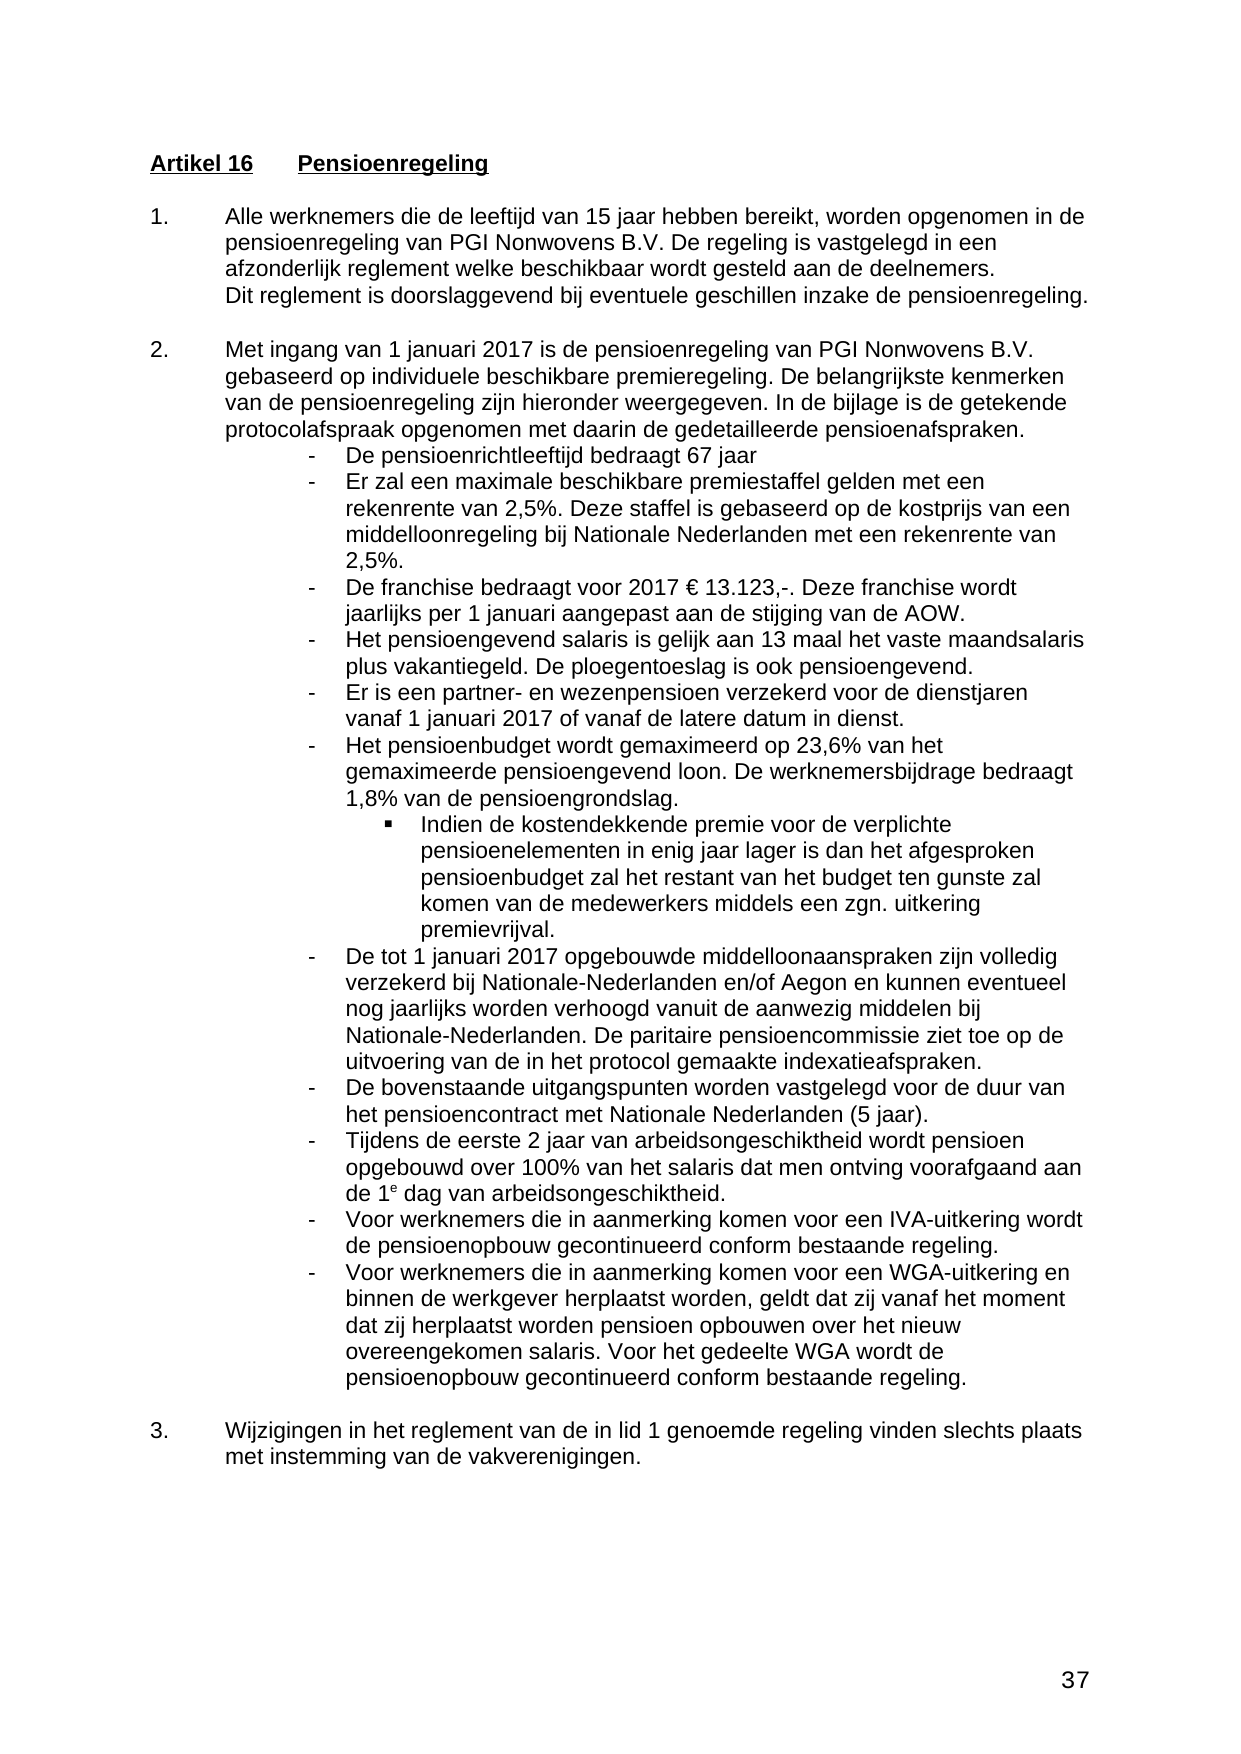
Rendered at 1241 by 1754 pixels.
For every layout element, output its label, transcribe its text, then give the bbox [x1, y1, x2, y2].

list De tot 1 januari 2017 opgebouwde middelloonaanspraken zijn volledig verzekerd bij Nationale-Nederlanden en/of Aegon en kunnen eventueel nog jaarlijks worden verhoogd vanuit de aanwezig middelen bij Nationale-Nederlanden. De paritaire pensioencommissie ziet toe op de uitvoering van de in het protocol gemaakte indexatieafspraken. [308, 943, 1090, 1074]
list De bovenstaande uitgangspunten worden vastgelegd voor de duur van het pensioencontract met Nationale Nederlanden (5 jaar). [308, 1074, 1090, 1127]
list Tijdens de eerste 2 jaar van arbeidsongeschiktheid wordt pensioen opgebouwd over 100% van het salaris dat men ontving voorafgaand aan de 1e dag van arbeidsongeschiktheid. [308, 1127, 1090, 1206]
list Indien de kostendekkende premie voor de verplichte pensioenelementen in enig jaar lager is dan het afgesproken pensioenbudget zal het restant van het budget ten gunste zal komen van de medewerkers middels een zgn. uitkering premievrijval. [383, 811, 1090, 943]
list Met ingang van 1 januari 2017 is de pensioenregeling van PGI Nonwovens B.V. gebaseerd op individuele beschikbare premieregeling. De belangrijkste kenmerken van de pensioenregeling zijn hieronder weergegeven. In de bijlage is de getekende protocolafspraak opgenomen met daarin de gedetailleerde pensioenafspraken. [150, 336, 1090, 442]
list De pensioenrichtleeftijd bedraagt 67 jaar [308, 442, 1090, 468]
list Alle werknemers die de leeftijd van 15 jaar hebben bereikt, worden opgenomen in de pensioenregeling van PGI Nonwovens B.V. De regeling is vastgelegd in een afzonderlijk reglement welke beschikbaar wordt gesteld aan de deelnemers. Dit reglement is doorslaggevend bij eventuele geschillen inzake de pensioenregeling. [150, 203, 1090, 336]
list Er zal een maximale beschikbare premiestaffel gelden met een rekenrente van 2,5%. Deze staffel is gebaseerd op de kostprijs van een middelloonregeling bij Nationale Nederlanden met een rekenrente van 2,5%. [308, 468, 1090, 574]
text Artikel 16 Pensioenregeling [150, 150, 1090, 176]
list De franchise bedraagt voor 2017 € 13.123,-. Deze franchise wordt jaarlijks per 1 januari aangepast aan de stijging van de AOW. [308, 574, 1090, 626]
list Wijzigingen in het reglement van de in lid 1 genoemde regeling vinden slechts plaats met instemming van de vakverenigingen. [150, 1417, 1090, 1498]
list Voor werknemers die in aanmerking komen voor een IVA-uitkering wordt de pensioenopbouw gecontinueerd conform bestaande regeling. [308, 1206, 1090, 1259]
list Het pensioengevend salaris is gelijk aan 13 maal het vaste maandsalaris plus vakantiegeld. De ploegentoeslag is ook pensioengevend. [308, 626, 1090, 679]
list Voor werknemers die in aanmerking komen voor een WGA-uitkering en binnen de werkgever herplaatst worden, geldt dat zij vanaf het moment dat zij herplaatst worden pensioen opbouwen over het nieuw overeengekomen salaris. Voor het gedeelte WGA wordt de pensioenopbouw gecontinueerd conform bestaande regeling. [308, 1259, 1090, 1391]
list Er is een partner- en wezenpensioen verzekerd voor de dienstjaren vanaf 1 januari 2017 of vanaf de latere datum in dienst. [308, 679, 1090, 732]
list Het pensioenbudget wordt gemaximeerd op 23,6% van het gemaximeerde pensioengevend loon. De werknemersbijdrage bedraagt 1,8% van de pensioengrondslag. [308, 732, 1090, 811]
